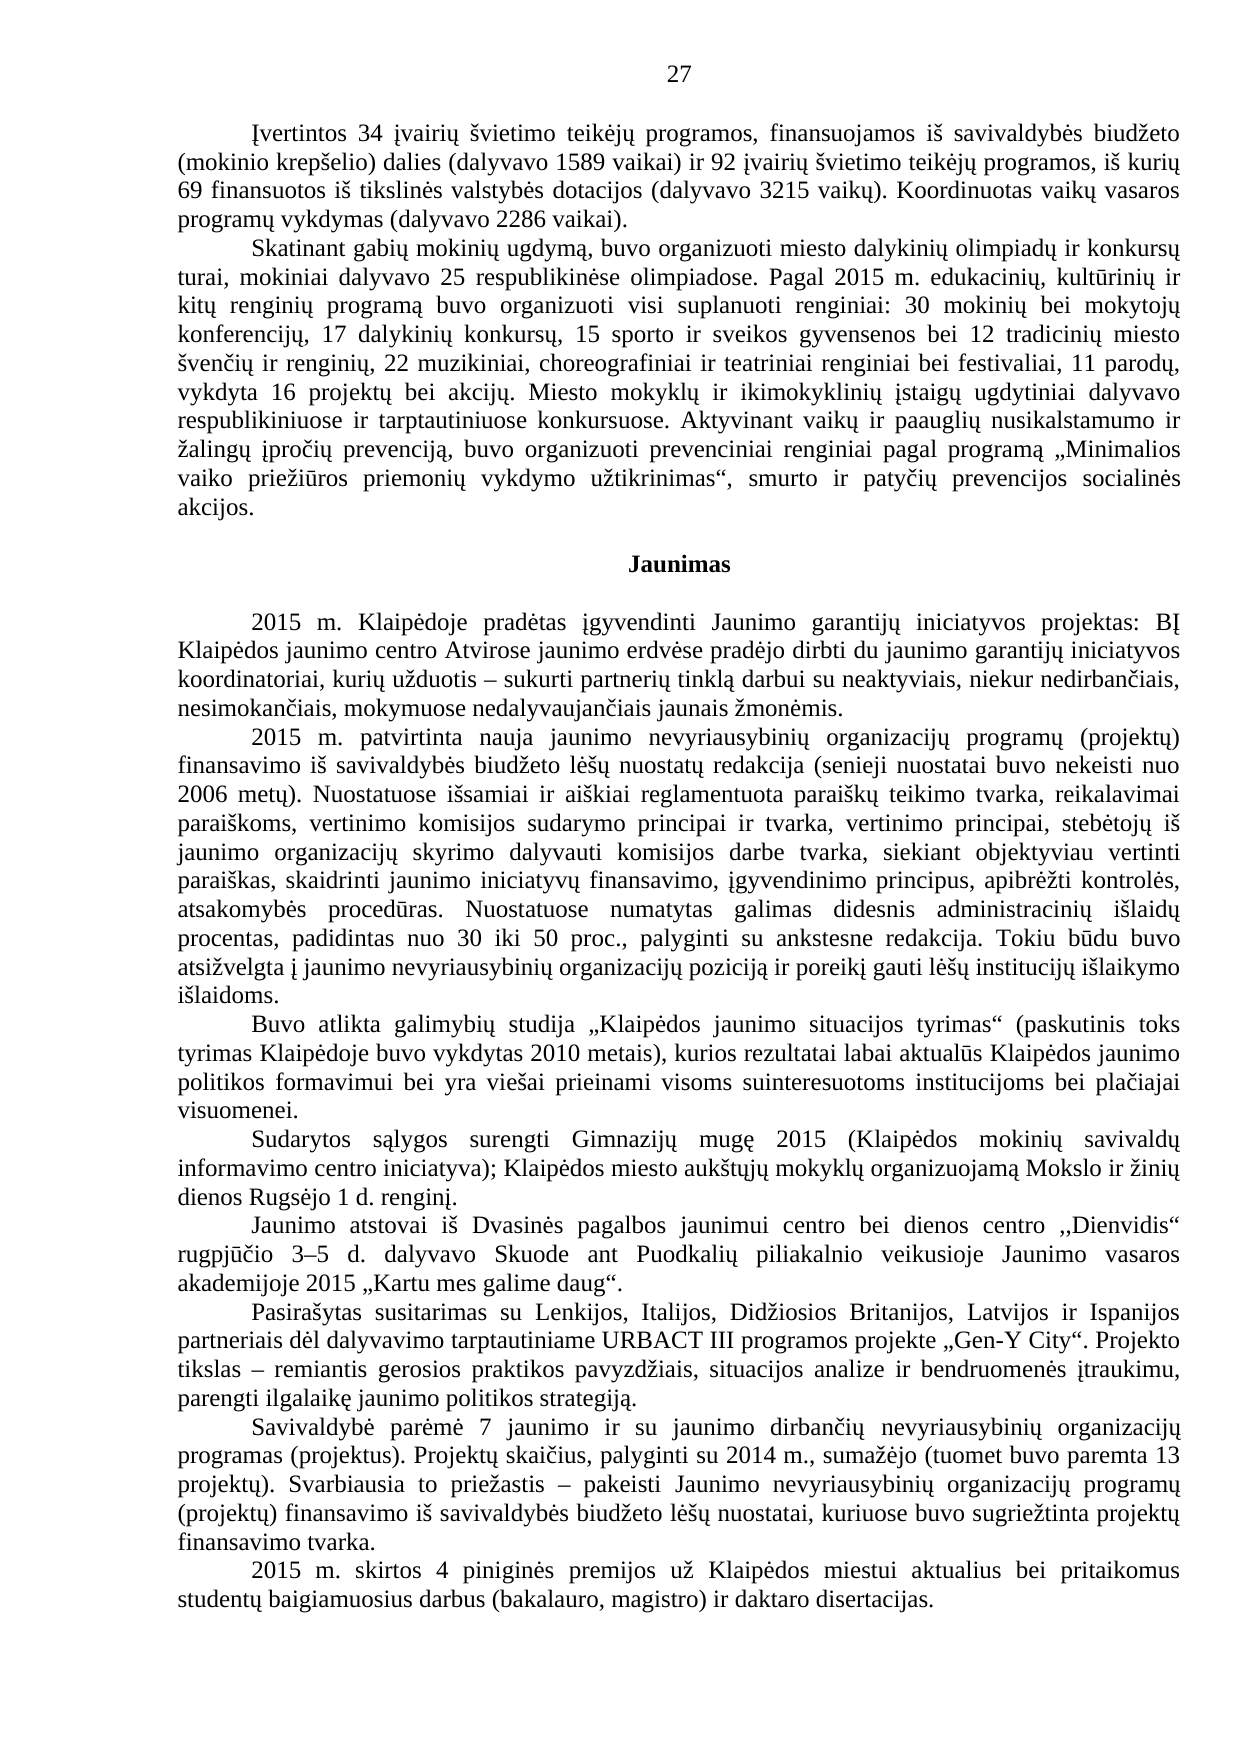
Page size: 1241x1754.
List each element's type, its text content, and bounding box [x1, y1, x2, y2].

text Jaunimo atstovai iš Dvasinės pagalbos jaunimui centro bei dienos centro ,,Dienvidis“ rugpjūčio 3–5 d. dalyvavo Skuode ant Puodkalių piliakalnio veikusioje Jaunimo vasaros akademijoje 2015 „Kartu mes galime daug“. [177, 1211, 1181, 1297]
text Pasirašytas susitarimas su Lenkijos, Italijos, Didžiosios Britanijos, Latvijos ir Ispanijos partneriais dėl dalyvavimo tarptautiniame URBACT III programos projekte „Gen-Y City“. Projekto tikslas – remiantis gerosios praktikos pavyzdžiais, situacijos analize ir bendruomenės įtraukimu, parengti ilgalaikę jaunimo politikos strategiją. [177, 1297, 1181, 1412]
text Įvertintos 34 įvairių švietimo teikėjų programos, finansuojamos iš savivaldybės biudžeto (mokinio krepšelio) dalies (dalyvavo 1589 vaikai) ir 92 įvairių švietimo teikėjų programos, iš kurių 69 finansuotos iš tikslinės valstybės dotacijos (dalyvavo 3215 vaikų). Koordinuotas vaikų vasaros programų vykdymas (dalyvavo 2286 vaikai). [177, 118, 1181, 233]
text 2015 m. Klaipėdoje pradėtas įgyvendinti Jaunimo garantijų iniciatyvos projektas: BĮ Klaipėdos jaunimo centro Atvirose jaunimo erdvėse pradėjo dirbti du jaunimo garantijų iniciatyvos koordinatoriai, kurių užduotis – sukurti partnerių tinklą darbui su neaktyviais, niekur nedirbančiais, nesimokančiais, mokymuose nedalyvaujančiais jaunais žmonėmis. [177, 607, 1181, 722]
text Buvo atlikta galimybių studija „Klaipėdos jaunimo situacijos tyrimas“ (paskutinis toks tyrimas Klaipėdoje buvo vykdytas 2010 metais), kurios rezultatai labai aktualūs Klaipėdos jaunimo politikos formavimui bei yra viešai prieinami visoms suinteresuotoms institucijoms bei plačiajai visuomenei. [177, 1009, 1181, 1124]
text 2015 m. patvirtinta nauja jaunimo nevyriausybinių organizacijų programų (projektų) finansavimo iš savivaldybės biudžeto lėšų nuostatų redakcija (senieji nuostatai buvo nekeisti nuo 2006 metų). Nuostatuose išsamiai ir aiškiai reglamentuota paraiškų teikimo tvarka, reikalavimai paraiškoms, vertinimo komisijos sudarymo principai ir tvarka, vertinimo principai, stebėtojų iš jaunimo organizacijų skyrimo dalyvauti komisijos darbe tvarka, siekiant objektyviau vertinti paraiškas, skaidrinti jaunimo iniciatyvų finansavimo, įgyvendinimo principus, apibrėžti kontrolės, atsakomybės procedūras. Nuostatuose numatytas galimas didesnis administracinių išlaidų procentas, padidintas nuo 30 iki 50 proc., palyginti su ankstesne redakcija. Tokiu būdu buvo atsižvelgta į jaunimo nevyriausybinių organizacijų poziciją ir poreikį gauti lėšų institucijų išlaikymo išlaidoms. [177, 722, 1181, 1009]
text 2015 m. skirtos 4 piniginės premijos už Klaipėdos miestui aktualius bei pritaikomus studentų baigiamuosius darbus (bakalauro, magistro) ir daktaro disertacijas. [177, 1556, 1181, 1613]
text Sudarytos sąlygos surengti Gimnazijų mugę 2015 (Klaipėdos mokinių savivaldų informavimo centro iniciatyva); Klaipėdos miesto aukštųjų mokyklų organizuojamą Mokslo ir žinių dienos Rugsėjo 1 d. renginį. [177, 1124, 1181, 1211]
text Jaunimas [177, 549, 1181, 578]
text Savivaldybė parėmė 7 jaunimo ir su jaunimo dirbančių nevyriausybinių organizacijų programas (projektus). Projektų skaičius, palyginti su 2014 m., sumažėjo (tuomet buvo paremta 13 projektų). Svarbiausia to priežastis – pakeisti Jaunimo nevyriausybinių organizacijų programų (projektų) finansavimo iš savivaldybės biudžeto lėšų nuostatai, kuriuose buvo sugriežtinta projektų finansavimo tvarka. [177, 1412, 1181, 1556]
text Skatinant gabių mokinių ugdymą, buvo organizuoti miesto dalykinių olimpiadų ir konkursų turai, mokiniai dalyvavo 25 respublikinėse olimpiadose. Pagal 2015 m. edukacinių, kultūrinių ir kitų renginių programą buvo organizuoti visi suplanuoti renginiai: 30 mokinių bei mokytojų konferencijų, 17 dalykinių konkursų, 15 sporto ir sveikos gyvensenos bei 12 tradicinių miesto švenčių ir renginių, 22 muzikiniai, choreografiniai ir teatriniai renginiai bei festivaliai, 11 parodų, vykdyta 16 projektų bei akcijų. Miesto mokyklų ir ikimokyklinių įstaigų ugdytiniai dalyvavo respublikiniuose ir tarptautiniuose konkursuose. Aktyvinant vaikų ir paauglių nusikalstamumo ir žalingų įpročių prevenciją, buvo organizuoti prevenciniai renginiai pagal programą „Minimalios vaiko priežiūros priemonių vykdymo užtikrinimas“, smurto ir patyčių prevencijos socialinės akcijos. [177, 233, 1181, 521]
